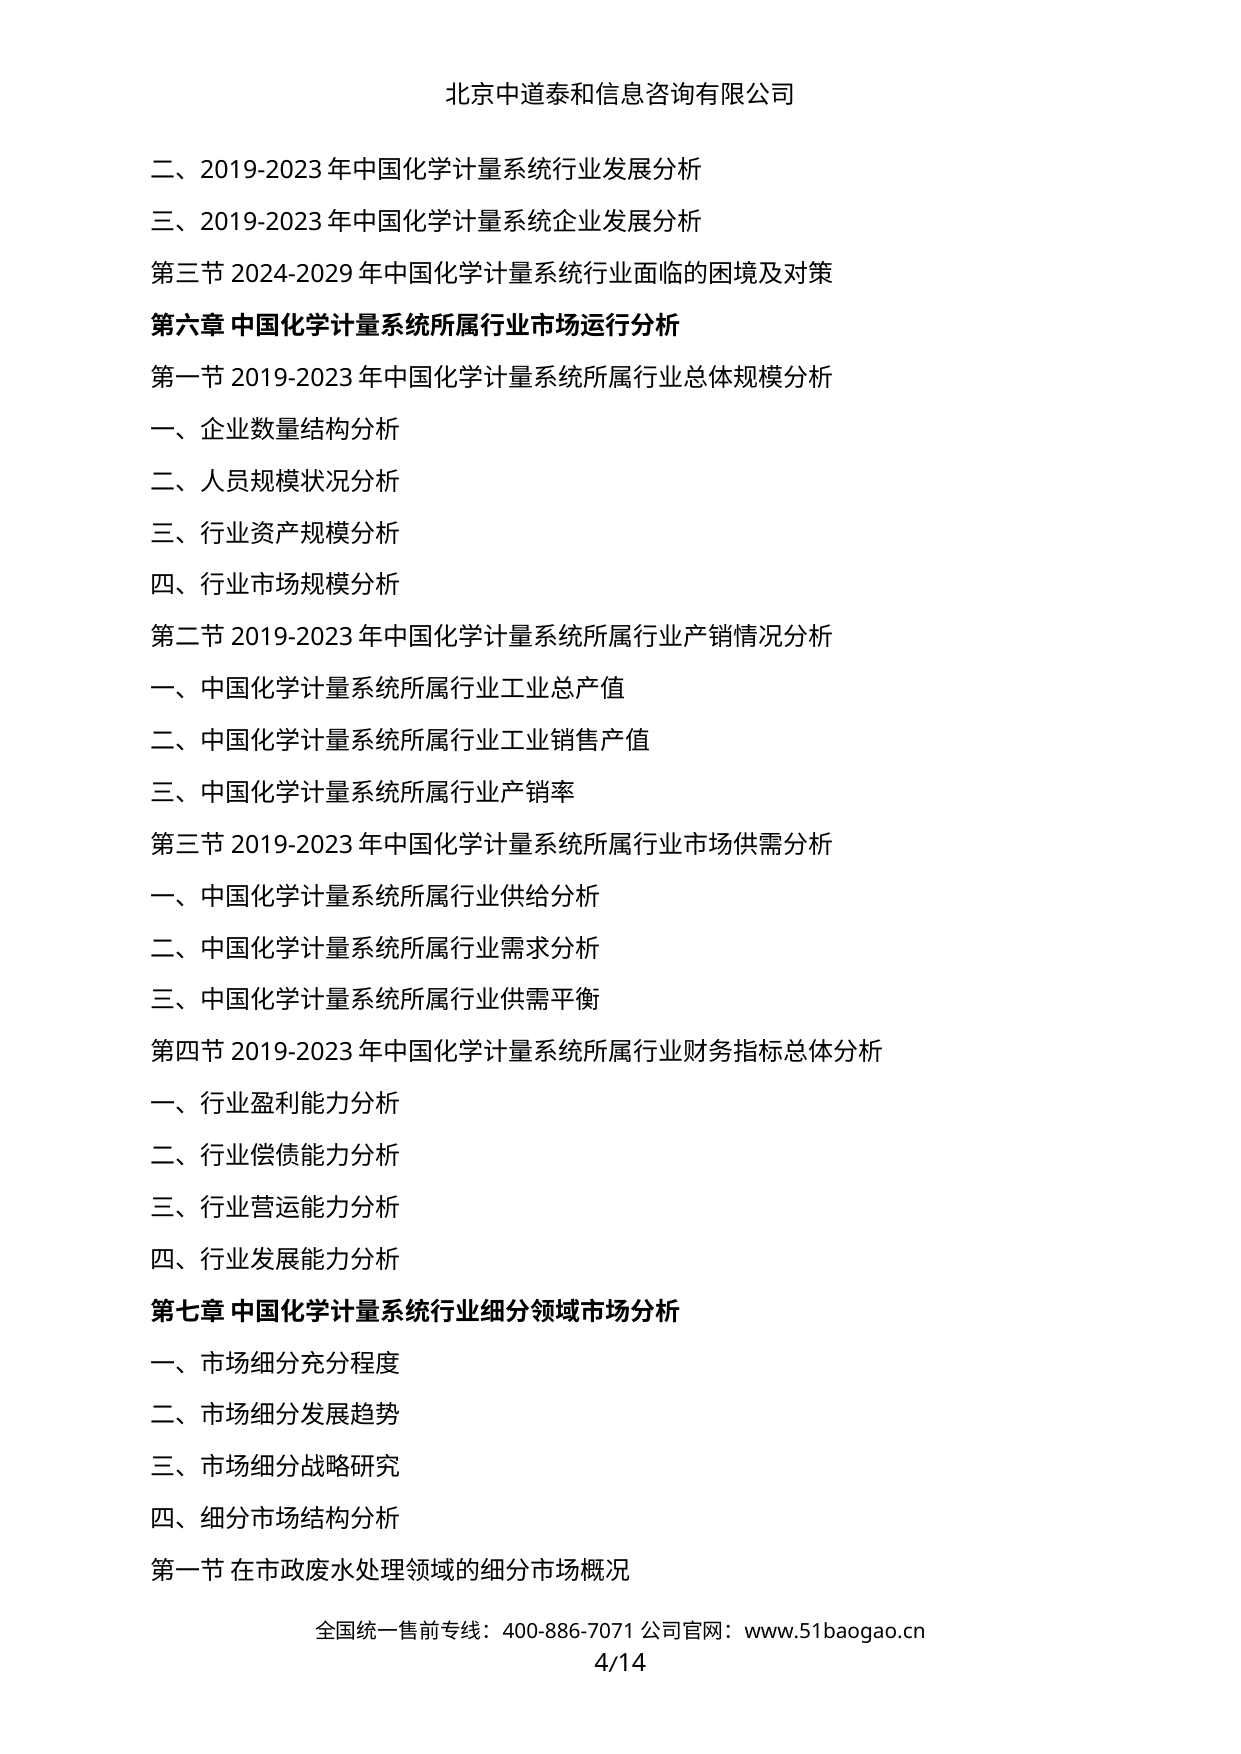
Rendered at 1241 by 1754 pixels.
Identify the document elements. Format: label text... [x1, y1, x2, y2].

text 第三节 2024-2029年中国化学计量系统行业面临的困境及对策 [150, 254, 1090, 290]
text 二、行业偿债能力分析 [150, 1136, 1090, 1172]
text 三、市场细分战略研究 [150, 1447, 1090, 1483]
text 二、市场细分发展趋势 [150, 1395, 1090, 1431]
text 一、中国化学计量系统所属行业供给分析 [150, 876, 1090, 912]
text 一、中国化学计量系统所属行业工业总产值 [150, 669, 1090, 705]
text 第四节 2019-2023年中国化学计量系统所属行业财务指标总体分析 [150, 1032, 1090, 1068]
text 二、中国化学计量系统所属行业工业销售产值 [150, 721, 1090, 757]
text 二、人员规模状况分析 [150, 461, 1090, 497]
text 三、2019-2023年中国化学计量系统企业发展分析 [150, 202, 1090, 238]
text 一、市场细分充分程度 [150, 1343, 1090, 1379]
text 第一节 在市政废水处理领域的细分市场概况 [150, 1551, 1090, 1587]
text 二、中国化学计量系统所属行业需求分析 [150, 928, 1090, 964]
text 三、中国化学计量系统所属行业供需平衡 [150, 980, 1090, 1016]
text 四、行业发展能力分析 [150, 1239, 1090, 1276]
text 三、行业营运能力分析 [150, 1187, 1090, 1224]
text 第一节 2019-2023年中国化学计量系统所属行业总体规模分析 [150, 357, 1090, 394]
text 三、行业资产规模分析 [150, 513, 1090, 549]
text 四、细分市场结构分析 [150, 1499, 1090, 1535]
text 二、2019-2023年中国化学计量系统行业发展分析 [150, 150, 1090, 186]
text 四、行业市场规模分析 [150, 565, 1090, 601]
text 第六章 中国化学计量系统所属行业市场运行分析 [150, 306, 1090, 342]
text 第七章 中国化学计量系统行业细分领域市场分析 [150, 1291, 1090, 1327]
text 一、企业数量结构分析 [150, 409, 1090, 446]
text 一、行业盈利能力分析 [150, 1084, 1090, 1120]
text 第三节 2019-2023年中国化学计量系统所属行业市场供需分析 [150, 824, 1090, 861]
text 三、中国化学计量系统所属行业产销率 [150, 772, 1090, 809]
text 第二节 2019-2023年中国化学计量系统所属行业产销情况分析 [150, 617, 1090, 653]
